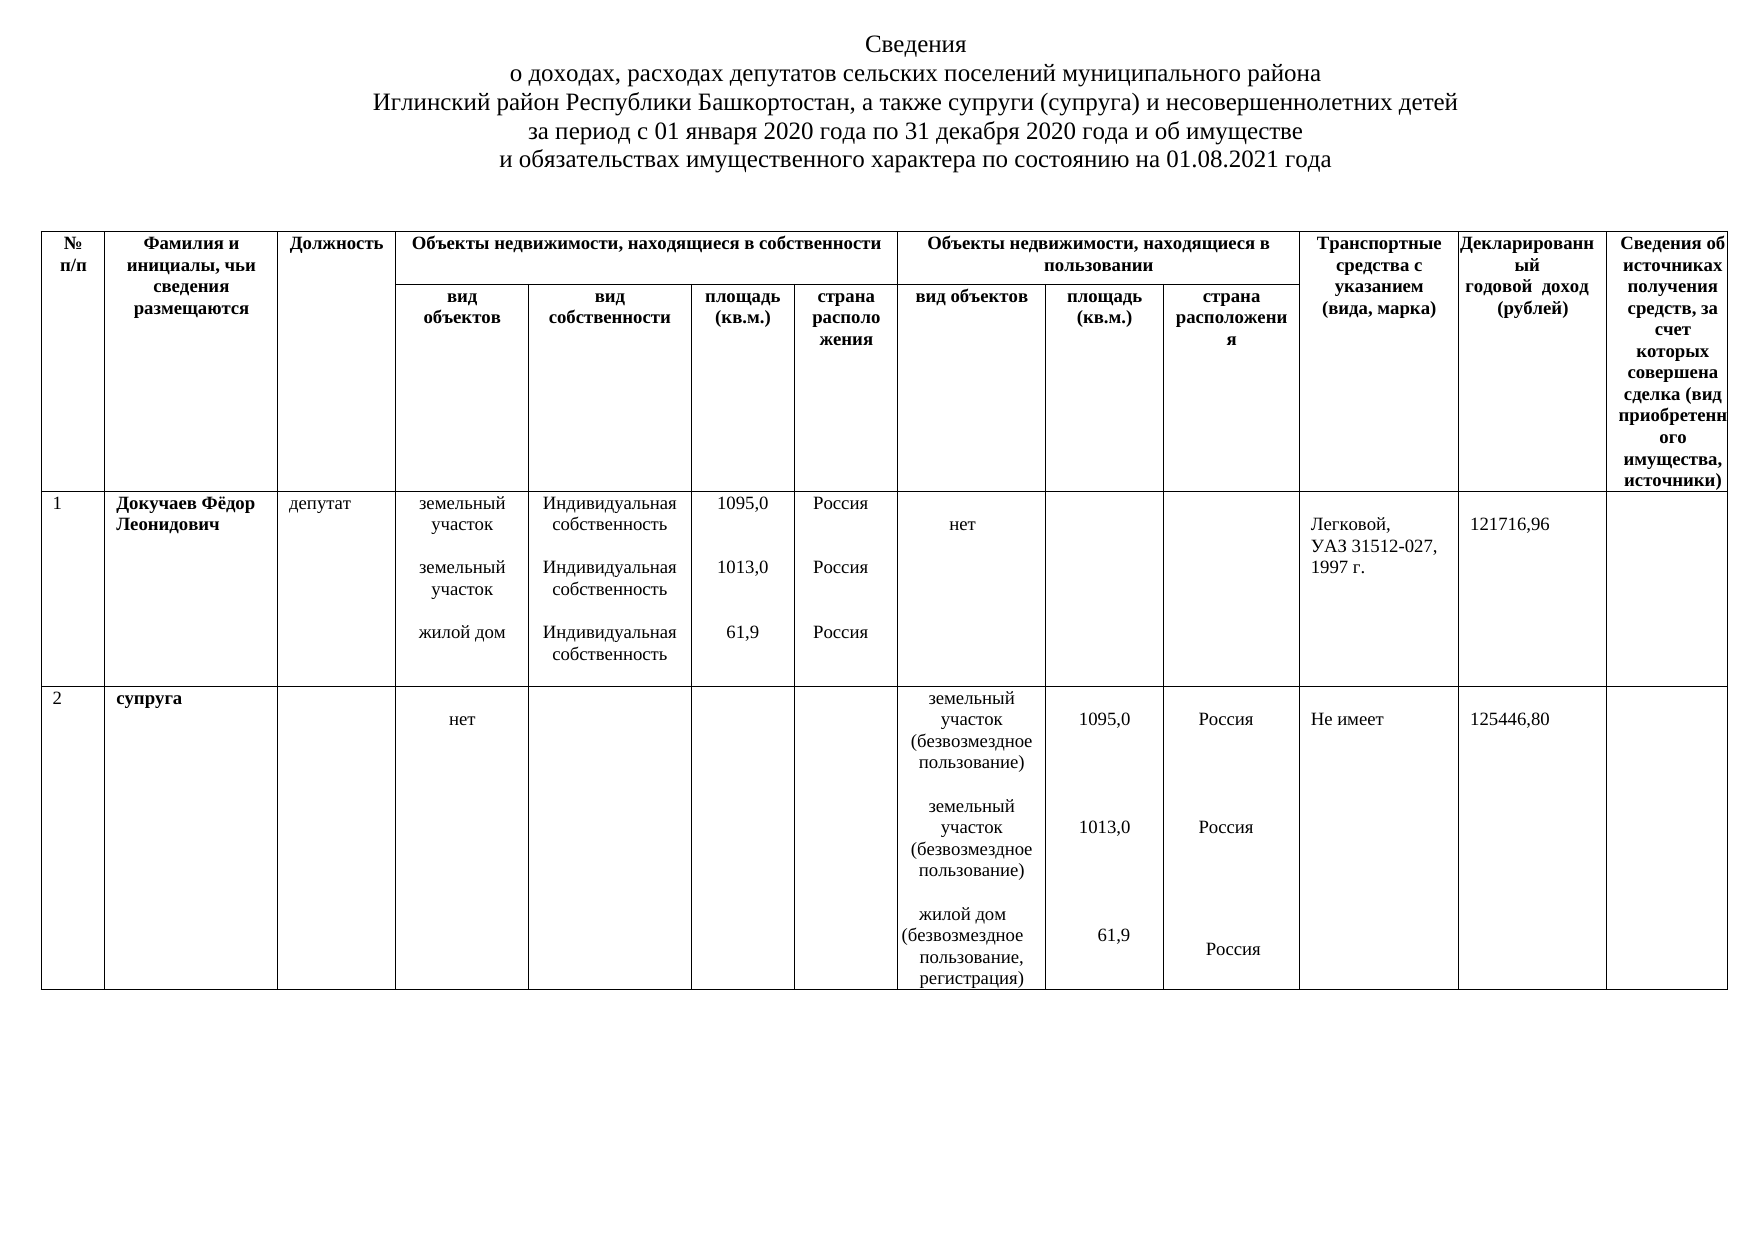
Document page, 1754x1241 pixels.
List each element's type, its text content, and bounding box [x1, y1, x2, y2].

table_cell площадь (кв.м.) [692, 285, 794, 491]
table_cell [1046, 492, 1163, 686]
table_cell площадь (кв.м.) [1046, 285, 1163, 491]
table_header Объекты недвижимости, находящиеся в пользовании [898, 232, 1299, 284]
text и обязательствах имущественного характера по состоянию на 01.08.2021 года [118, 144, 1713, 173]
table_cell [692, 687, 794, 989]
table_cell страна расположения [1164, 285, 1299, 491]
text Сведения [118, 29, 1713, 58]
table_cell депутат [278, 492, 395, 686]
table_cell супруга [105, 687, 277, 989]
table_header Должность [278, 232, 395, 491]
text за период с 01 января 2020 года по 31 декабря 2020 года и об имуществе [118, 116, 1713, 144]
table_cell Легковой, УАЗ 31512-027, 1997 г. [1300, 492, 1458, 686]
table_header Транспортные средства с указанием (вида, марка) [1300, 232, 1458, 491]
table_header Декларированный годовой доход (рублей) [1459, 232, 1606, 491]
table_cell вид объектов [396, 285, 528, 491]
table_cell [278, 687, 395, 989]
table_cell земельный участок (безвозмездное пользование) земельный участок (безвозмездное пользование) жилой дом (безвозмездное пользование, регистрация) [898, 687, 1045, 989]
text о доходах, расходах депутатов сельских поселений муниципального района [118, 58, 1713, 87]
table_header Фамилия и инициалы, чьи сведения размещаются [105, 232, 277, 491]
table_cell нет [898, 492, 1045, 686]
table_cell 2 [42, 687, 104, 989]
table_header Объекты недвижимости, находящиеся в собственности [396, 232, 897, 284]
table_header № п/п [42, 232, 104, 491]
table_cell Не имеет [1300, 687, 1458, 989]
table_cell Докучаев Фёдор Леонидович [105, 492, 277, 686]
table_cell вид объектов [898, 285, 1045, 491]
table_cell [529, 687, 691, 989]
table_cell [1164, 492, 1299, 686]
text Иглинский район Республики Башкортостан, а также супруги (супруга) и несовершеннолетних детей [118, 87, 1713, 116]
table_cell 1095,0 1013,0 61,9 [692, 492, 794, 686]
table_cell Россия Россия Россия [795, 492, 897, 686]
table_cell земельный участок земельный участок жилой дом [396, 492, 528, 686]
table_cell 121716,96 [1459, 492, 1606, 686]
table_cell [1607, 492, 1727, 686]
table_cell 1095,0 1013,0 61,9 [1046, 687, 1163, 989]
table_cell [1607, 687, 1727, 989]
table_cell нет [396, 687, 528, 989]
table_cell 1 [42, 492, 104, 686]
table_cell 125446,80 [1459, 687, 1606, 989]
table_cell [795, 687, 897, 989]
table_header Сведения об источниках получения средств, за счет которых совершена сделка (вид приобретенного имущества, источники) [1607, 232, 1727, 491]
table_cell вид собственности [529, 285, 691, 491]
table_cell Россия Россия Россия [1164, 687, 1299, 989]
table_cell страна расположения [795, 285, 897, 491]
table_cell Индивидуальная собственность Индивидуальная собственность Индивидуальная собственность [529, 492, 691, 686]
